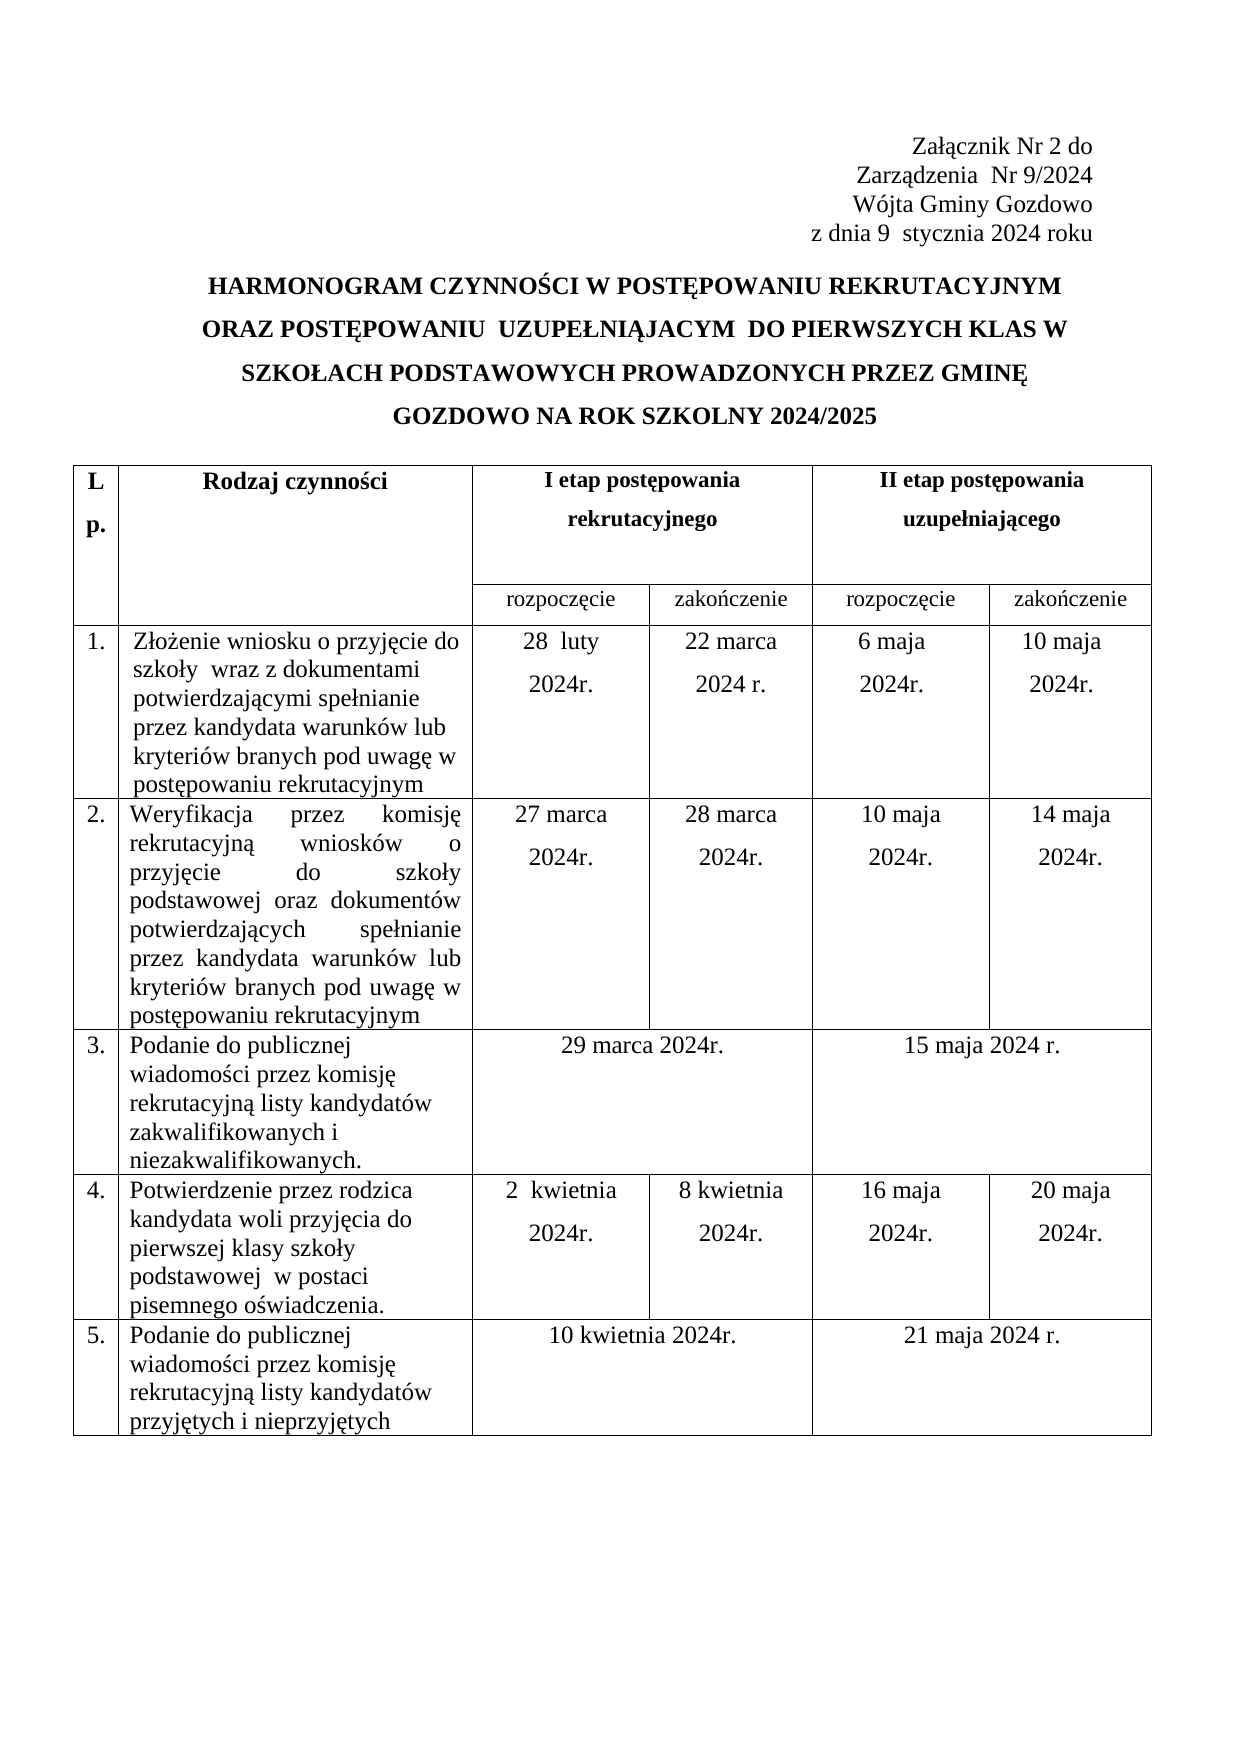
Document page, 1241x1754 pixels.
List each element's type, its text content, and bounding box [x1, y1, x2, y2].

table_cell 14 maja 2024r. [990, 799, 1151, 1029]
table_header II etap postępowania uzupełniającego [813, 466, 1151, 584]
table_cell 16 maja 2024r. [813, 1175, 989, 1319]
table_cell 10 kwietnia 2024r. [473, 1320, 812, 1435]
table_cell 22 marca 2024 r. [650, 626, 812, 798]
table_cell 15 maja 2024 r. [813, 1030, 1151, 1174]
table_cell rozpoczęcie [473, 585, 649, 625]
table_cell Podanie do publicznej wiadomości przez komisję rekrutacyjną listy kandydatów zakwalifikowanych i niezakwalifikowanych. [119, 1030, 472, 1174]
table_cell 28 luty 2024r. [473, 626, 649, 798]
table_cell 28 marca 2024r. [650, 799, 812, 1029]
table_cell Potwierdzenie przez rodzica kandydata woli przyjęcia do pierwszej klasy szkoły podstawowej w postaci pisemnego oświadczenia. [119, 1175, 472, 1319]
table_cell Złożenie wniosku o przyjęcie do szkoły wraz z dokumentami potwierdzającymi spełnianie przez kandydata warunków lub kryteriów branych pod uwagę w postępowaniu rekrutacyjnym [119, 626, 472, 798]
table_cell 21 maja 2024 r. [813, 1320, 1151, 1435]
table_cell 5. [74, 1320, 118, 1435]
table_cell Weryfikacja przez komisję rekrutacyjną wniosków o przyjęcie do szkoły podstawowej oraz dokumentów potwierdzających spełnianie przez kandydata warunków lub kryteriów branych pod uwagę w postępowaniu rekrutacyjnym [119, 799, 472, 1029]
table_header I etap postępowania rekrutacyjnego [473, 466, 812, 584]
table_cell 1. [74, 626, 118, 798]
table_cell 20 maja 2024r. [990, 1175, 1151, 1319]
table_cell 29 marca 2024r. [473, 1030, 812, 1174]
text z dnia 9 stycznia 2024 roku [148, 218, 1093, 246]
subtitle Wójta Gminy Gozdowo [148, 189, 1093, 218]
table_cell 4. [74, 1175, 118, 1319]
table_cell 10 maja 2024r. [813, 799, 989, 1029]
subtitle Załącznik Nr 2 do [148, 131, 1093, 160]
text HARMONOGRAM CZYNNOŚCI W POSTĘPOWANIU REKRUTACYJNYM ORAZ POSTĘPOWANIU UZUPEŁNIĄJACYM DO PIERWSZYCH KLAS W SZKOŁACH PODSTAWOWYCH PROWADZONYCH PRZEZ GMINĘ GOZDOWO NA ROK SZKOLNY 2024/2025 [177, 271, 1093, 429]
table_cell 10 maja 2024r. [990, 626, 1151, 798]
table_cell 2 kwietnia 2024r. [473, 1175, 649, 1319]
table_cell 6 maja 2024r. [813, 626, 989, 798]
table_header Rodzaj czynności [119, 466, 472, 625]
table_cell zakończenie [650, 585, 812, 625]
table_cell 8 kwietnia 2024r. [650, 1175, 812, 1319]
table_cell 3. [74, 1030, 118, 1174]
table_header Lp. [74, 466, 118, 625]
table_cell 2. [74, 799, 118, 1029]
table_cell 27 marca 2024r. [473, 799, 649, 1029]
subtitle Zarządzenia Nr 9/2024 [148, 160, 1093, 189]
table_cell Podanie do publicznej wiadomości przez komisję rekrutacyjną listy kandydatów przyjętych i nieprzyjętych [119, 1320, 472, 1435]
table_cell zakończenie [990, 585, 1151, 625]
table_cell rozpoczęcie [813, 585, 989, 625]
